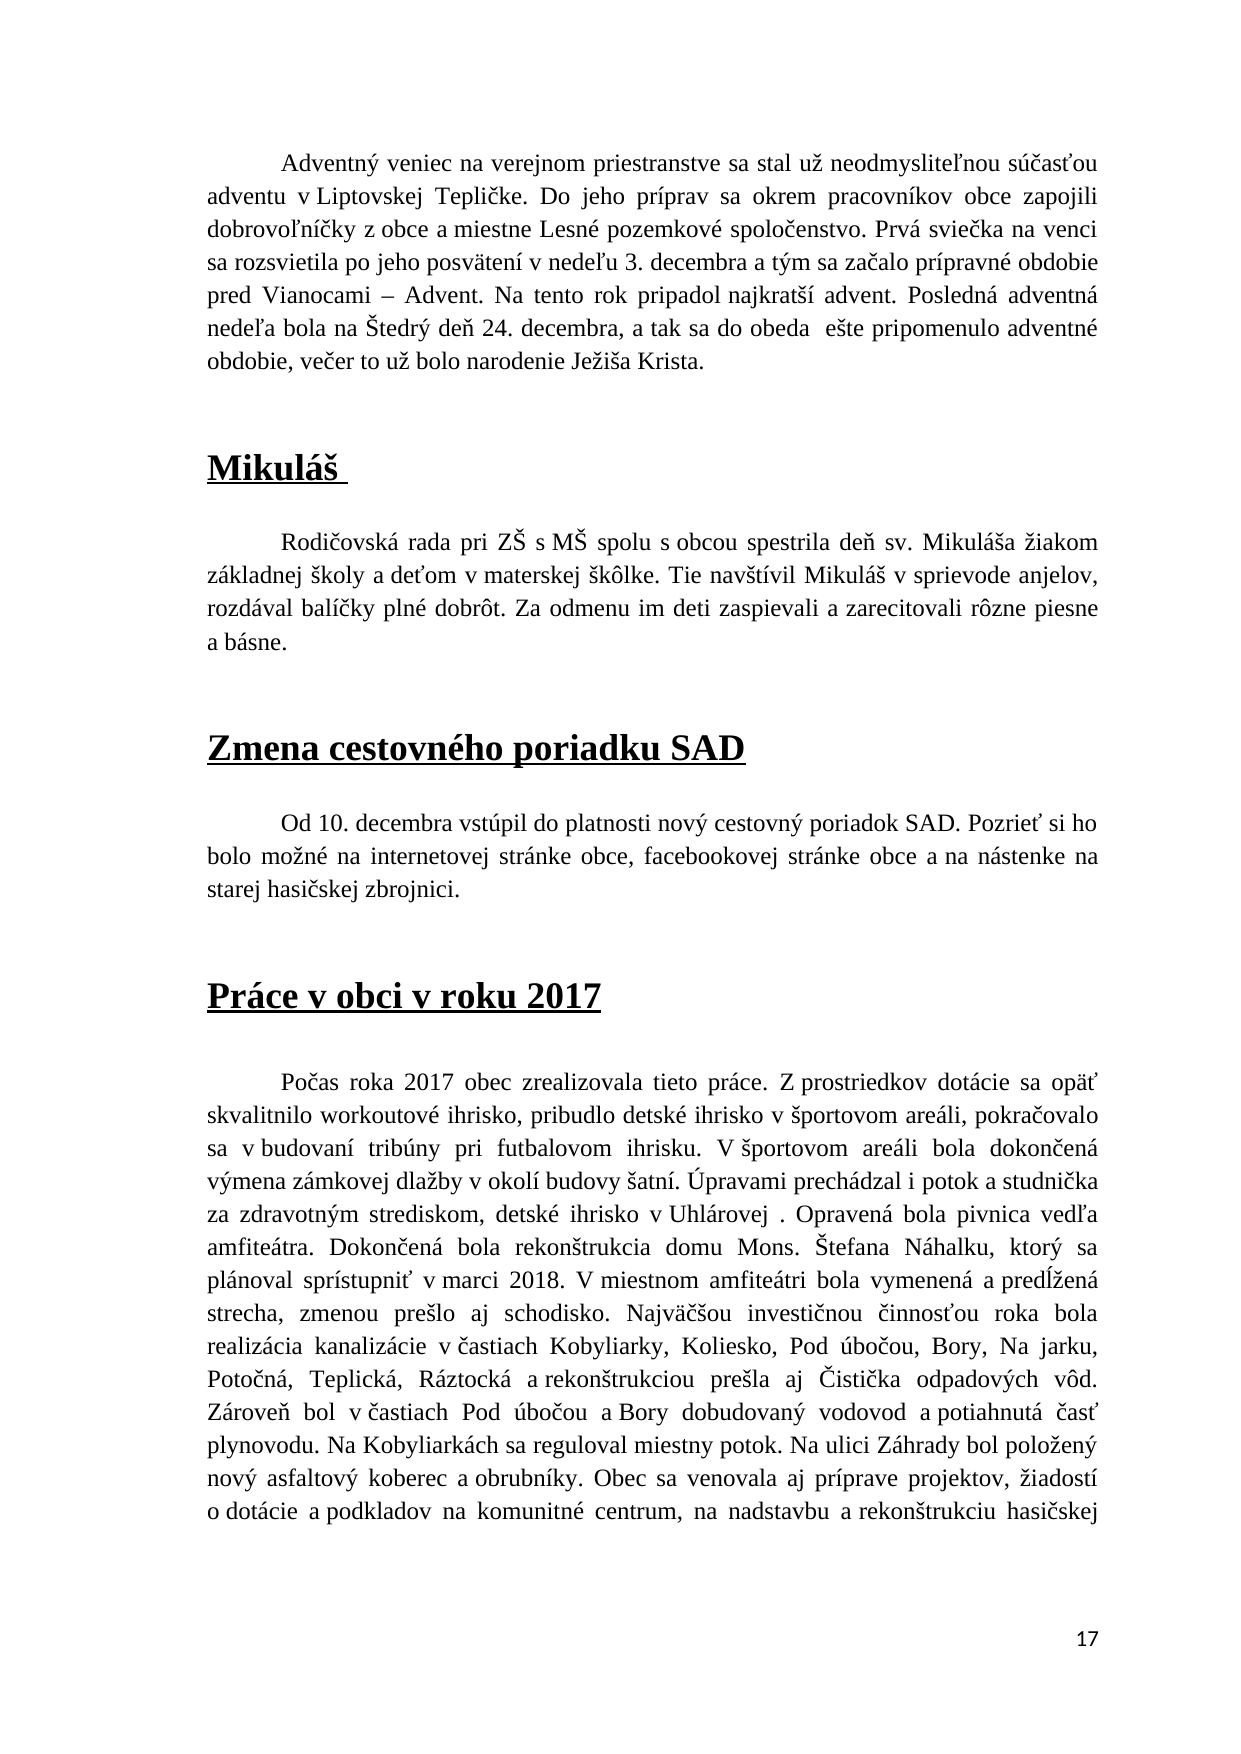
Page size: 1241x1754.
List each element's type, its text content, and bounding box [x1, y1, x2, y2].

text Rodičovská rada pri ZŠ s MŠ spolu s obcou spestrila deň sv. Mikuláša žiakom základnej školy a deťom v materskej škôlke. Tie navštívil Mikuláš v sprievode anjelov, rozdával balíčky plné dobrôt. Za odmenu im deti zaspievali a zarecitovali rôzne piesne a básne. [207, 527, 1098, 655]
text Zmena cestovného poriadku SAD [207, 726, 1098, 769]
text Od 10. decembra vstúpil do platnosti nový cestovný poriadok SAD. Pozrieť si ho bolo možné na internetovej stránke obce, facebookovej stránke obce a na nástenke na starej hasičskej zbrojnici. [207, 808, 1098, 903]
text Adventný veniec na verejnom priestranstve sa stal už neodmysliteľnou súčasťou adventu v Liptovskej Tepličke. Do jeho príprav sa okrem pracovníkov obce zapojili dobrovoľníčky z obce a miestne Lesné pozemkové spoločenstvo. Prvá sviečka na venci sa rozsvietila po jeho posvätení v nedeľu 3. decembra a tým sa začalo prípravné obdobie pred Vianocami – Advent. Na tento rok pripadol najkratší advent. Posledná adventná nedeľa bola na Štedrý deň 24. decembra, a tak sa do obeda ešte pripomenulo adventné obdobie, večer to už bolo narodenie Ježiša Krista. [207, 148, 1098, 374]
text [207, 1067, 1098, 1525]
text Práce v obci v roku 2017 [207, 973, 1098, 1016]
text Mikuláš [207, 445, 1098, 488]
